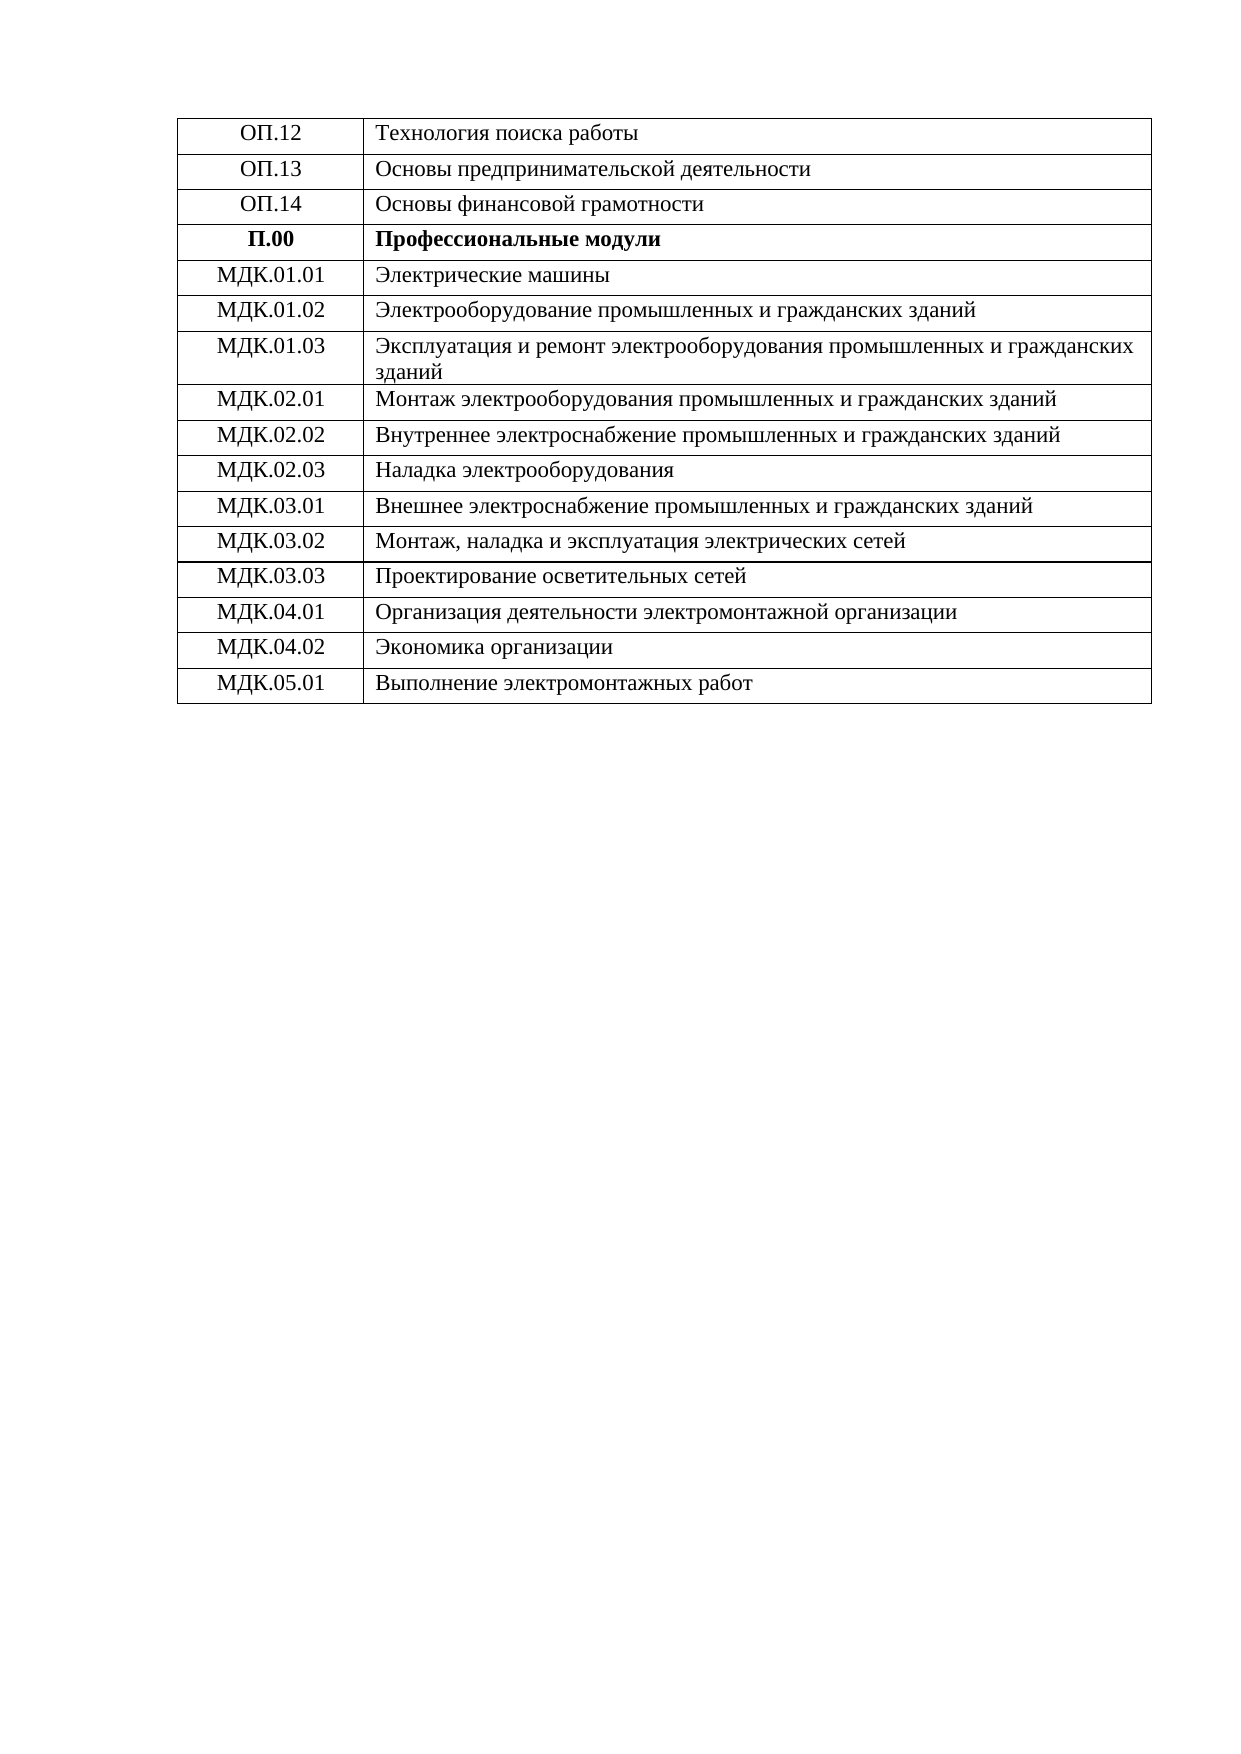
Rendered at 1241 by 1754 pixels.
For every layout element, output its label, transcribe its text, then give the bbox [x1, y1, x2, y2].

table_cell ОП.12 [178, 119, 363, 153]
table_cell ОП.14 [178, 190, 363, 224]
table_cell МДК.01.01 [178, 261, 363, 295]
table_cell Монтаж, наладка и эксплуатация электрических сетей [364, 527, 1151, 561]
table_cell МДК.02.01 [178, 385, 363, 420]
table_cell МДК.05.01 [178, 669, 363, 703]
table_cell МДК.03.01 [178, 492, 363, 526]
table_cell МДК.01.03 [178, 332, 363, 384]
table_cell МДК.02.03 [178, 456, 363, 491]
table_cell Проектирование осветительных сетей [364, 563, 1151, 597]
table_cell Экономика организации [364, 633, 1151, 668]
table_cell Электрооборудование промышленных и гражданских зданий [364, 296, 1151, 331]
table_cell Внутреннее электроснабжение промышленных и гражданских зданий [364, 421, 1151, 455]
table_cell МДК.01.02 [178, 296, 363, 331]
table_cell Технология поиска работы [364, 119, 1151, 153]
table_cell Выполнение электромонтажных работ [364, 669, 1151, 703]
table_cell Основы финансовой грамотности [364, 190, 1151, 224]
table_cell Организация деятельности электромонтажной организации [364, 598, 1151, 632]
table_cell МДК.02.02 [178, 421, 363, 455]
table_cell Внешнее электроснабжение промышленных и гражданских зданий [364, 492, 1151, 526]
table_cell МДК.03.03 [178, 563, 363, 597]
table_cell ОП.13 [178, 155, 363, 189]
table_cell Наладка электрооборудования [364, 456, 1151, 491]
table_cell МДК.04.02 [178, 633, 363, 668]
table_cell Монтаж электрооборудования промышленных и гражданских зданий [364, 385, 1151, 420]
table_cell Основы предпринимательской деятельности [364, 155, 1151, 189]
table_cell Эксплуатация и ремонт электрооборудования промышленных и гражданских зданий [364, 332, 1151, 384]
table_cell Электрические машины [364, 261, 1151, 295]
table_cell Профессиональные модули [364, 225, 1151, 260]
table_cell МДК.03.02 [178, 527, 363, 561]
table_cell П.00 [178, 225, 363, 260]
table_cell МДК.04.01 [178, 598, 363, 632]
